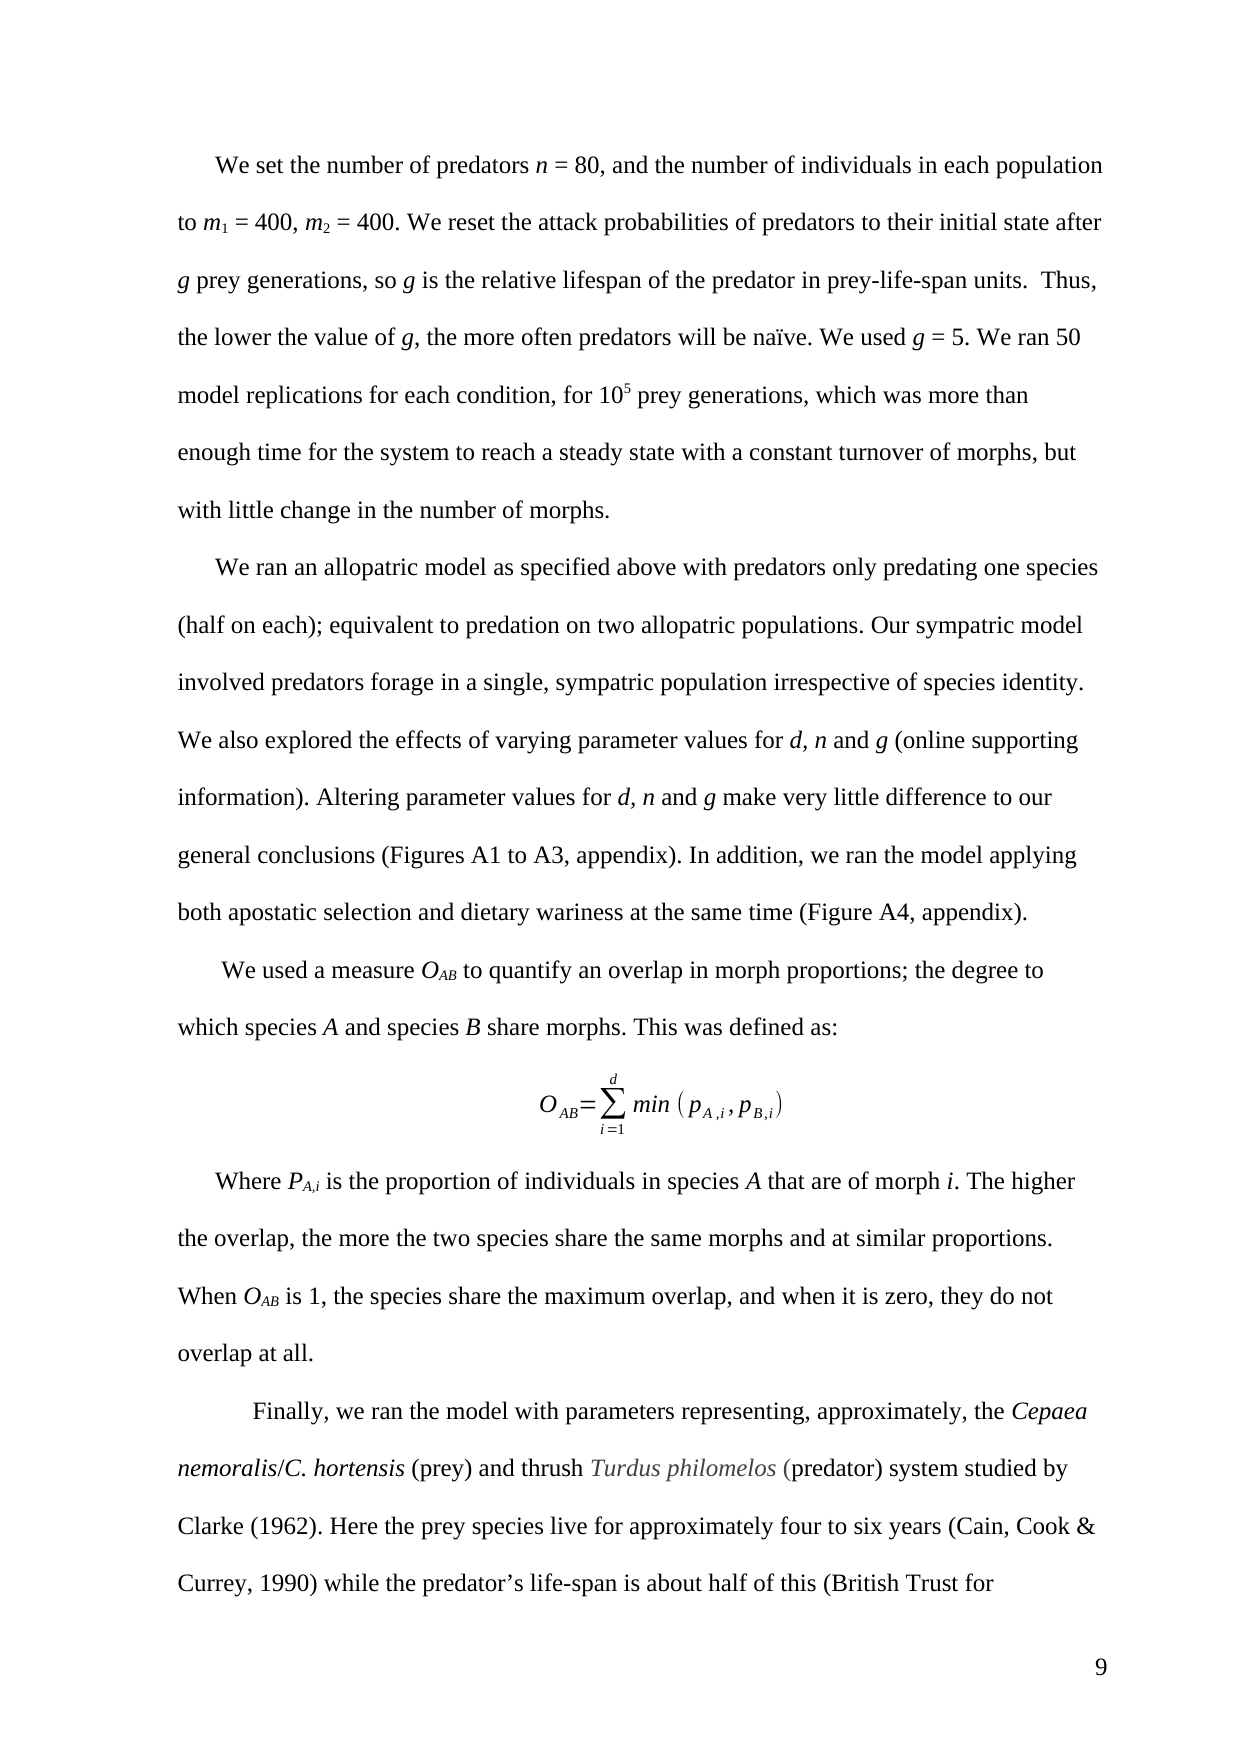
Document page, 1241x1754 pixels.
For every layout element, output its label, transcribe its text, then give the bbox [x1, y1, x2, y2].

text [177, 1396, 1107, 1597]
text We ran an allopatric model as specified above with predators only predating one species (half on each); equivalent to predation on two allopatric populations. Our sympatric model involved predators forage in a single, sympatric population irrespective of species identity. We also explored the effects of varying parameter values for d, n and g (online supporting information). Altering parameter values for d, n and g make very little difference to our general conclusions (Figures A1 to A3, appendix). In addition, we ran the model applying both apostatic selection and dietary wariness at the same time (Figure A4, appendix). [177, 552, 1107, 926]
text We used a measure OAB to quantify an overlap in morph proportions; the degree to which species A and species B share morphs. This was defined as: [177, 955, 1107, 1041]
text We set the number of predators n = 80, and the number of individuals in each population to m1 = 400, m2 = 400. We reset the attack probabilities of predators to their initial state after g prey generations, so g is the relative lifespan of the predator in prey-life-span units. Thus, the lower the value of g, the more often predators will be naïve. We used g = 5. We ran 50 model replications for each condition, for 105 prey generations, which was more than enough time for the system to reach a steady state with a constant turnover of morphs, but with little change in the number of morphs. [177, 150, 1107, 524]
text Where PA,i is the proportion of individuals in species A that are of morph i. The higher the overlap, the more the two species share the same morphs and at similar proportions. When OAB is 1, the species share the maximum overlap, and when it is zero, they do not overlap at all. [177, 1166, 1107, 1367]
